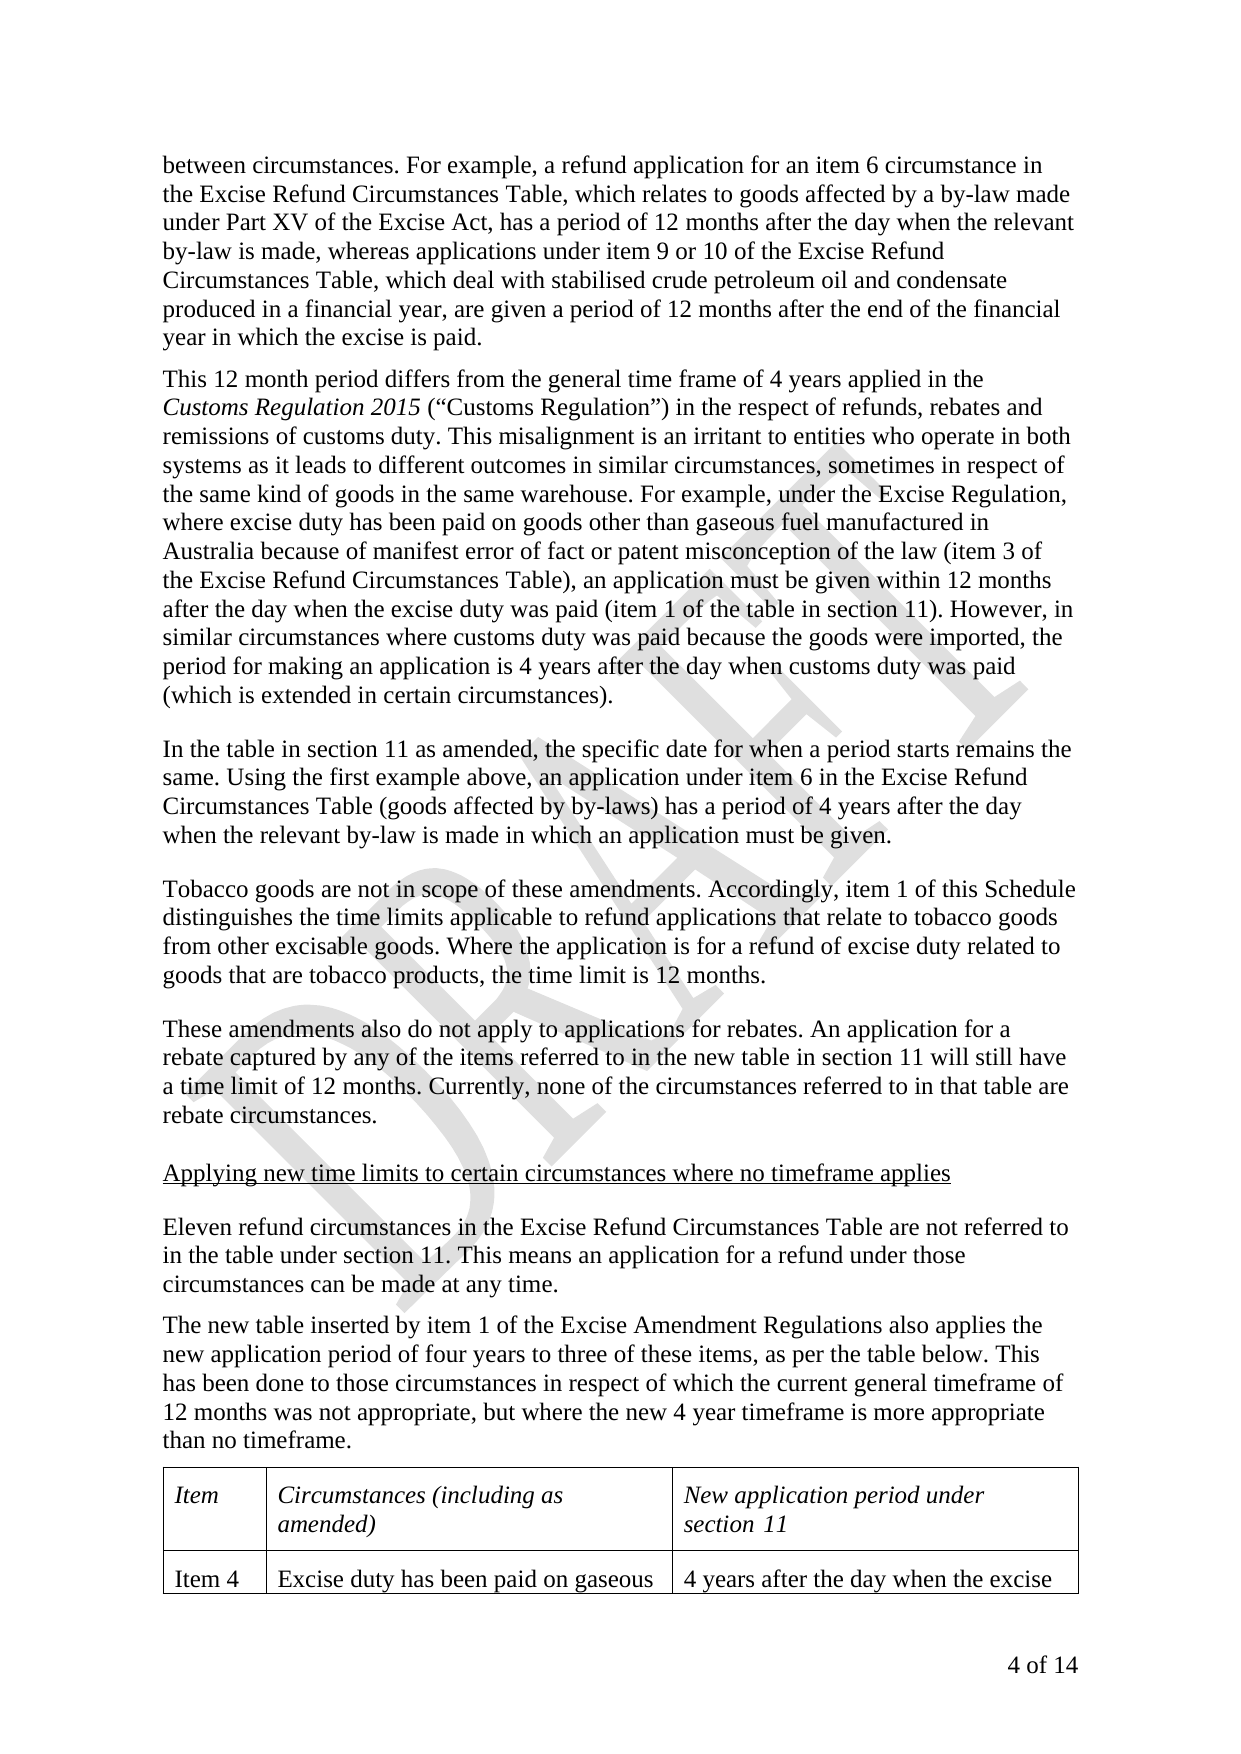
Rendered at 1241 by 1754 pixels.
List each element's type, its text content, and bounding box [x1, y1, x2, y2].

text The new table inserted by item 1 of the Excise Amendment Regulations also applies the new application period of four years to three of these items, as per the table below. This has been done to those circumstances in respect of which the current general timeframe of 12 months was not appropriate, but where the new 4 year timeframe is more appropriate than no timeframe. [162, 1310, 1078, 1454]
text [162, 150, 1078, 351]
subtitle Applying new time limits to certain circumstances where no timeframe applies [162, 1158, 1078, 1187]
text Eleven refund circumstances in the Excise Refund Circumstances Table are not referred to in the table under section 11. This means an application for a refund under those circumstances can be made at any time. [162, 1212, 1078, 1298]
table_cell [673, 1551, 1078, 1592]
text This 12 month period differs from the general time frame of 4 years applied in the Customs Regulation 2015 (“Customs Regulation”) in the respect of refunds, rebates and remissions of customs duty. This misalignment is an irritant to entities who operate in both systems as it leads to different outcomes in similar circumstances, sometimes in respect of the same kind of goods in the same warehouse. For example, under the Excise Regulation, where excise duty has been paid on goods other than gaseous fuel manufactured in Australia because of manifest error of fact or patent misconception of the law (item 3 of the Excise Refund Circumstances Table), an application must be given within 12 months after the day when the excise duty was paid (item 1 of the table in section 11). However, in similar circumstances where customs duty was paid because the goods were imported, the period for making an application is 4 years after the day when customs duty was paid (which is extended in certain circumstances). [162, 364, 1078, 709]
table_cell Item 4 [164, 1551, 266, 1592]
text These amendments also do not apply to applications for rebates. An application for a rebate captured by any of the items referred to in the new table in section 11 will still have a time limit of 12 months. Currently, none of the circumstances referred to in that table are rebate circumstances. [162, 1014, 1078, 1129]
text Tobacco goods are not in scope of these amendments. Accordingly, item 1 of this Schedule distinguishes the time limits applicable to refund applications that relate to tobacco goods from other excisable goods. Where the application is for a refund of excise duty related to goods that are tobacco products, the time limit is 12 months. [162, 874, 1078, 989]
table_header New application period under section 11 [673, 1468, 1078, 1550]
table_header Item [164, 1468, 266, 1550]
table_header Circumstances (including as amended) [267, 1468, 672, 1550]
text In the table in section 11 as amended, the specific date for when a period starts remains the same. Using the first example above, an application under item 6 in the Excise Refund Circumstances Table (goods affected by by-laws) has a period of 4 years after the day when the relevant by-law is made in which an application must be given. [162, 734, 1078, 849]
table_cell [267, 1551, 672, 1592]
